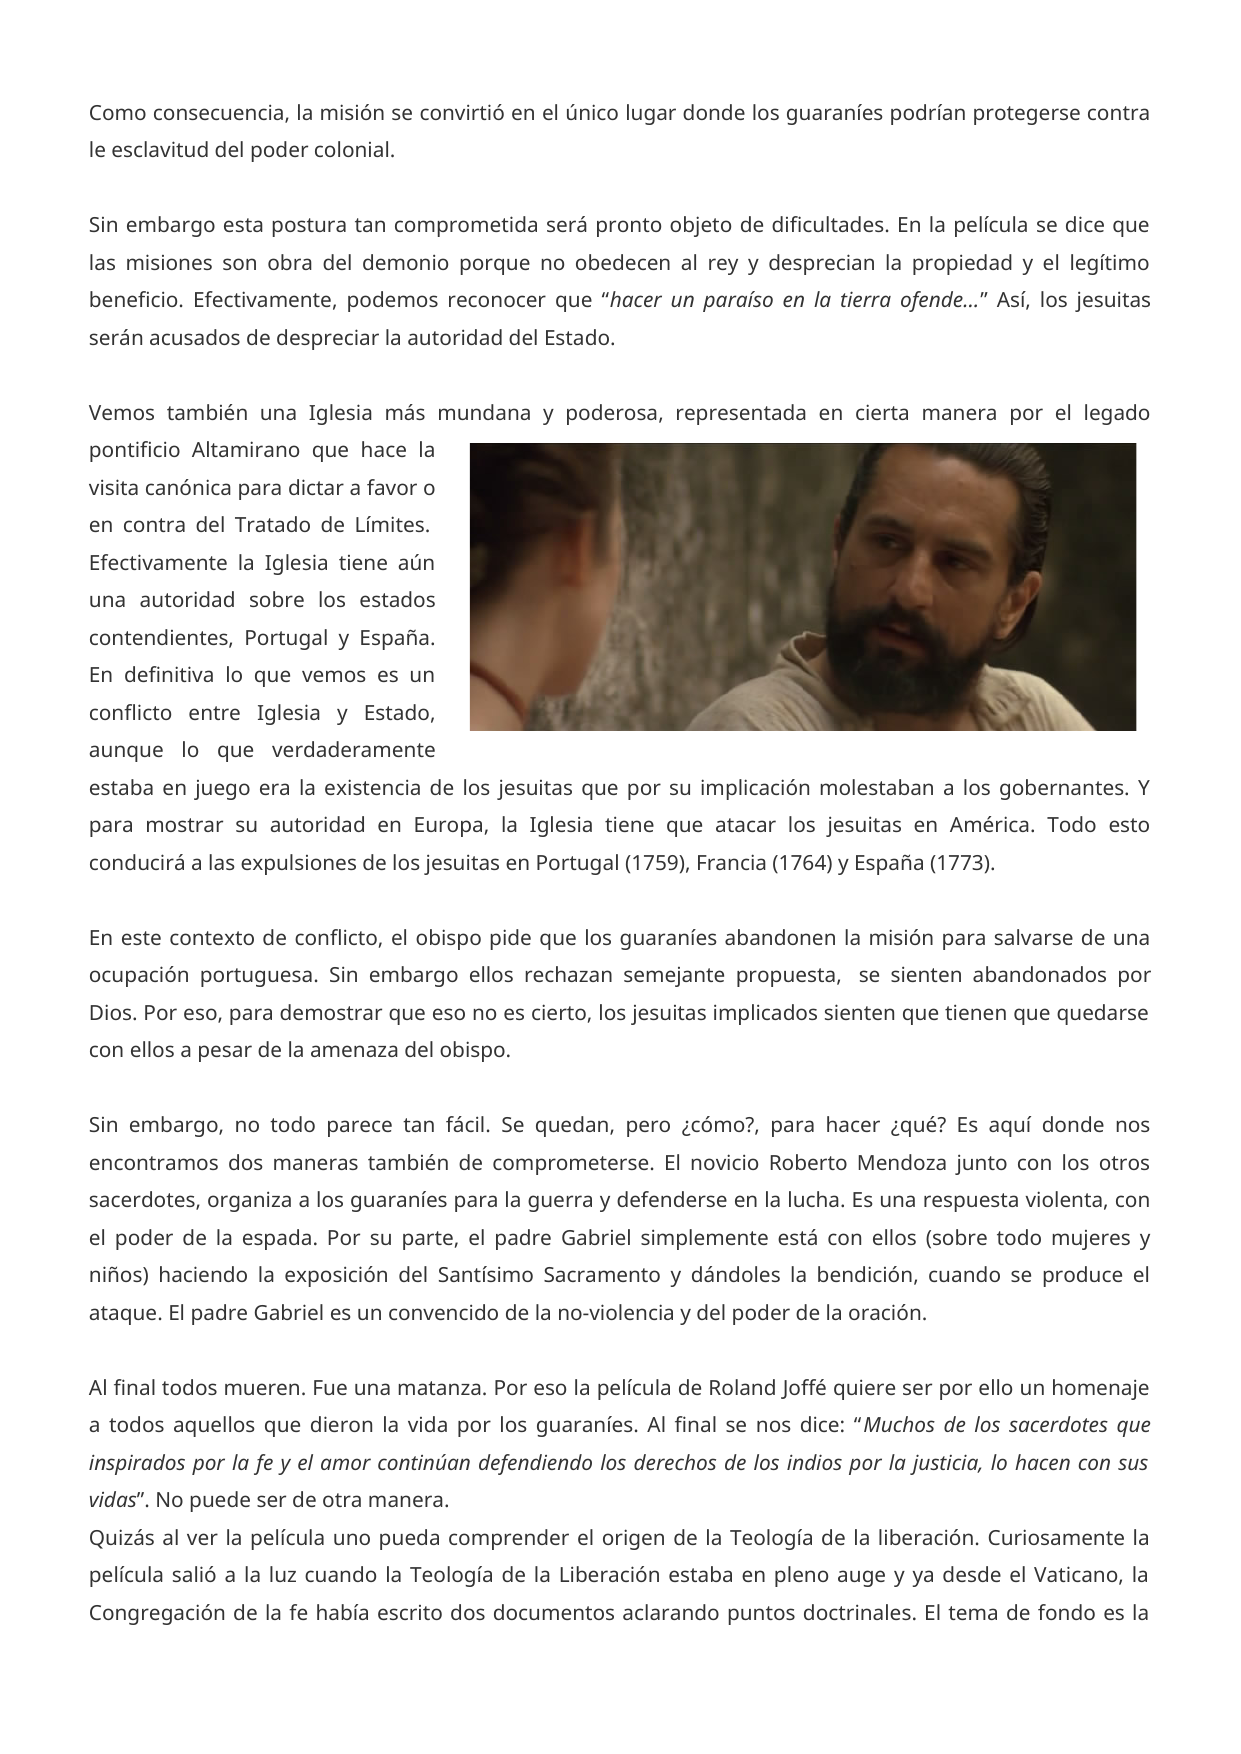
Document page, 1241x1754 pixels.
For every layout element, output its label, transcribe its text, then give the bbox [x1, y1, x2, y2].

text Sin embargo esta postura tan comprometida será pronto objeto de dificultades. En la película se dice que las misiones son obra del demonio porque no obedecen al rey y desprecian la propiedad y el legítimo beneficio. Efectivamente, podemos reconocer que “hacer un paraíso en la tierra ofende…” Así, los jesuitas serán acusados de despreciar la autoridad del Estado. [89, 201, 1152, 351]
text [89, 1514, 1152, 1626]
text Sin embargo, no todo parece tan fácil. Se quedan, pero ¿cómo?, para hacer ¿qué? Es aquí donde nos encontramos dos maneras también de comprometerse. El novicio Roberto Mendoza junto con los otros sacerdotes, organiza a los guaraníes para la guerra y defenderse en la lucha. Es una respuesta violenta, con el poder de la espada. Por su parte, el padre Gabriel simplemente está con ellos (sobre todo mujeres y niños) haciendo la exposición del Santísimo Sacramento y dándoles la bendición, cuando se produce el ataque. El padre Gabriel es un convencido de la no-violencia y del poder de la oración. [89, 1101, 1152, 1326]
text Al final todos mueren. Fue una matanza. Por eso la película de Roland Joffé quiere ser por ello un homenaje a todos aquellos que dieron la vida por los guaraníes. Al final se nos dice: “Muchos de los sacerdotes que inspirados por la fe y el amor continúan defendiendo los derechos de los indios por la justicia, lo hacen con sus vidas”. No puede ser de otra manera. [89, 1364, 1152, 1514]
text En este contexto de conflicto, el obispo pide que los guaraníes abandonen la misión para salvarse de una ocupación portuguesa. Sin embargo ellos rechazan semejante propuesta, se sienten abandonados por Dios. Por eso, para demostrar que eso no es cierto, los jesuitas implicados sienten que tienen que quedarse con ellos a pesar de la amenaza del obispo. [89, 914, 1152, 1064]
picture [469, 443, 1137, 731]
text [89, 89, 1152, 164]
